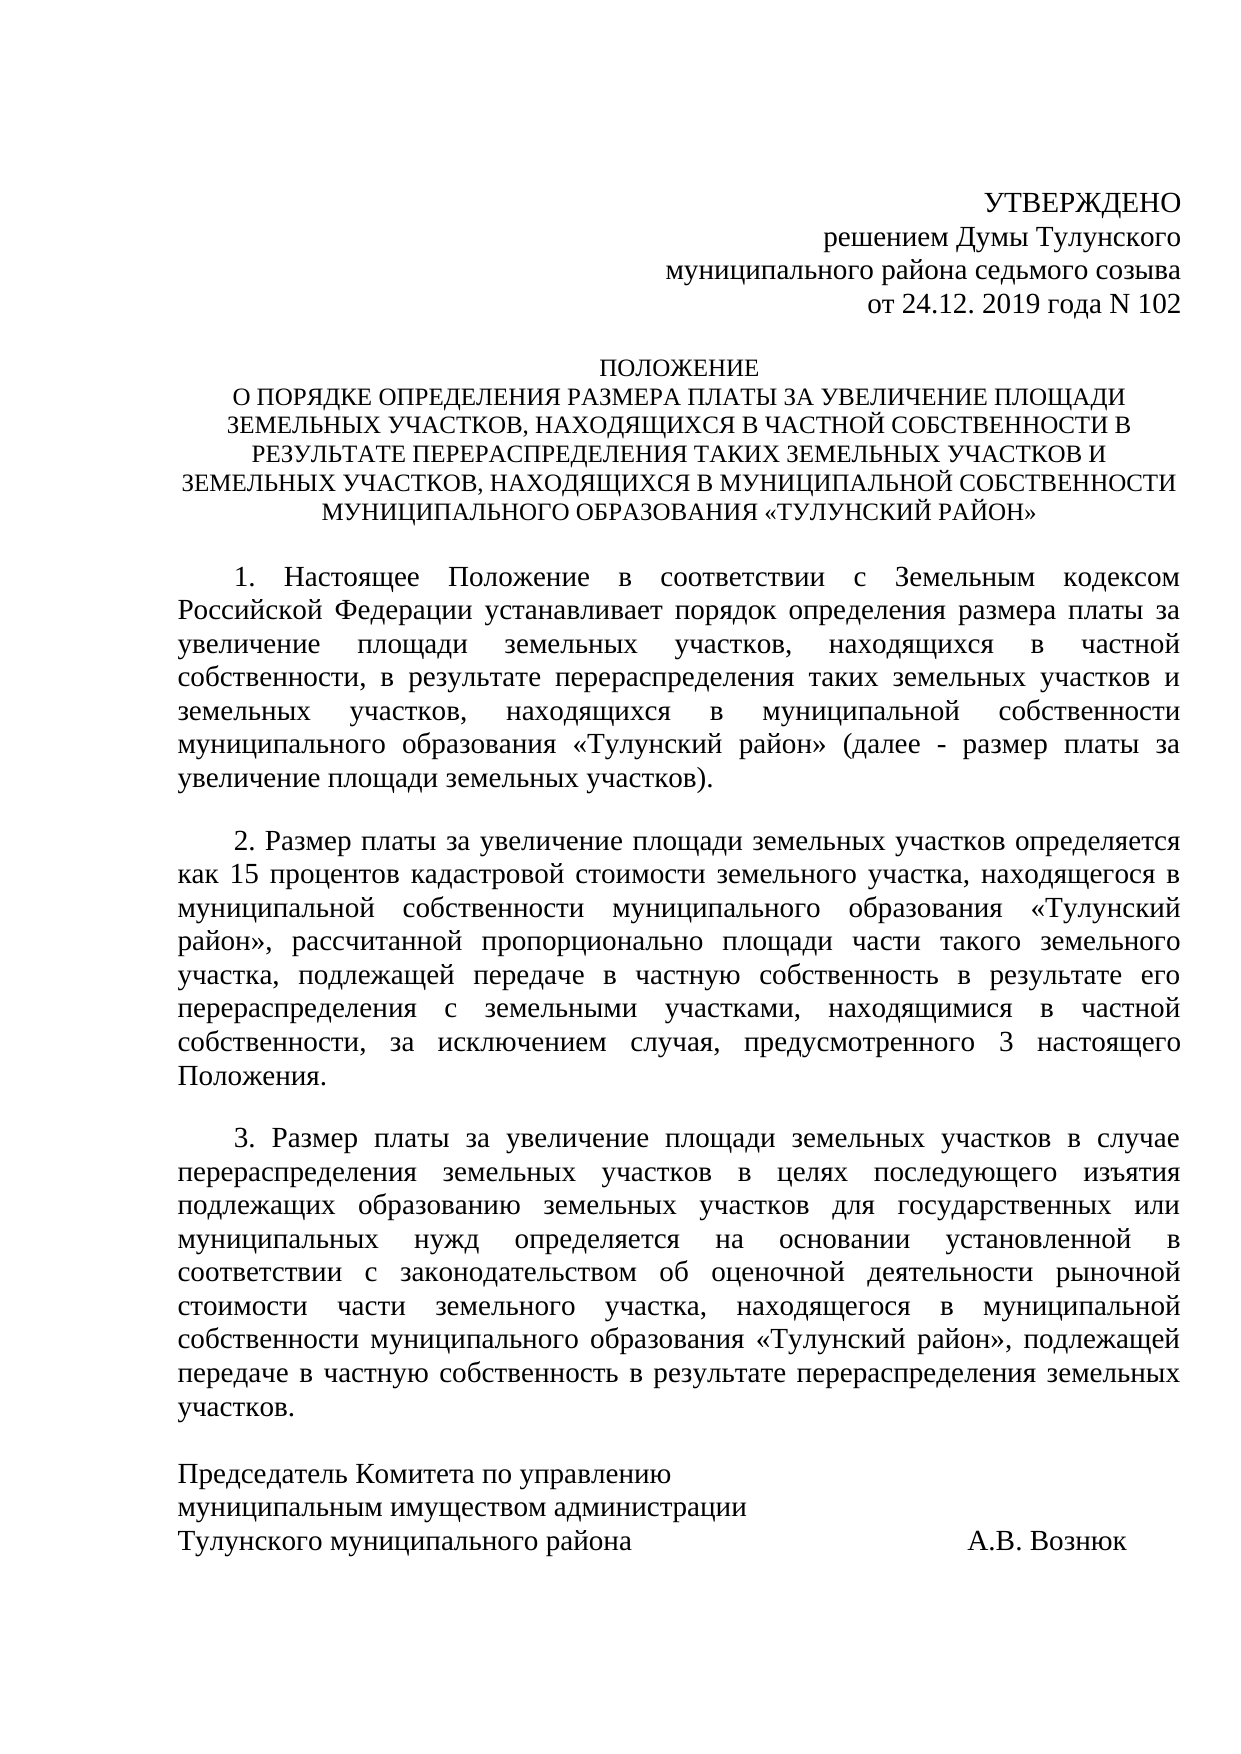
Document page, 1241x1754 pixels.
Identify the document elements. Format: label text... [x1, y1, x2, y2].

text 3. Размер платы за увеличение площади земельных участков в случае перераспределения земельных участков в целях последующего изъятия подлежащих образованию земельных участков для государственных или муниципальных нужд определяется на основании установленной в соответствии с законодательством об оценочной деятельности рыночной стоимости части земельного участка, находящегося в муниципальной собственности муниципального образования «Тулунский район», подлежащей передаче в частную собственность в результате перераспределения земельных участков. [177, 1120, 1181, 1422]
text О ПОРЯДКЕ ОПРЕДЕЛЕНИЯ РАЗМЕРА ПЛАТЫ ЗА УВЕЛИЧЕНИЕ ПЛОЩАДИ ЗЕМЕЛЬНЫХ УЧАСТКОВ, НАХОДЯЩИХСЯ В ЧАСТНОЙ СОБСТВЕННОСТИ В РЕЗУЛЬТАТЕ ПЕРЕРАСПРЕДЕЛЕНИЯ ТАКИХ ЗЕМЕЛЬНЫХ УЧАСТКОВ И ЗЕМЕЛЬНЫХ УЧАСТКОВ, НАХОДЯЩИХСЯ В МУНИЦИПАЛЬНОЙ СОБСТВЕННОСТИ МУНИЦИПАЛЬНОГО ОБРАЗОВАНИЯ «ТУЛУНСКИЙ РАЙОН» [177, 382, 1181, 525]
text муниципального района седьмого созыва [177, 252, 1181, 286]
text 1. Настоящее Положение в соответствии с Земельным кодексом Российской Федерации устанавливает порядок определения размера платы за увеличение площади земельных участков, находящихся в частной собственности, в результате перераспределения таких земельных участков и земельных участков, находящихся в муниципальной собственности муниципального образования «Тулунский район» (далее - размер платы за увеличение площади земельных участков). [177, 559, 1181, 794]
text Тулунского муниципального района А.В. Вознюк [177, 1523, 1181, 1556]
text муниципальным имуществом администрации [177, 1489, 1181, 1523]
text решением Думы Тулунского [177, 219, 1181, 252]
text Председатель Комитета по управлению [177, 1456, 1181, 1489]
text УТВЕРЖДЕНО [177, 185, 1181, 219]
text 2. Размер платы за увеличение площади земельных участков определяется как 15 процентов кадастровой стоимости земельного участка, находящегося в муниципальной собственности муниципального образования «Тулунский район», рассчитанной пропорционально площади части такого земельного участка, подлежащей передаче в частную собственность в результате его перераспределения с земельными участками, находящимися в частной собственности, за исключением случая, предусмотренного 3 настоящего Положения. [177, 823, 1181, 1091]
text от 24.12. 2019 года N 102 [177, 286, 1181, 319]
text ПОЛОЖЕНИЕ [177, 353, 1181, 382]
